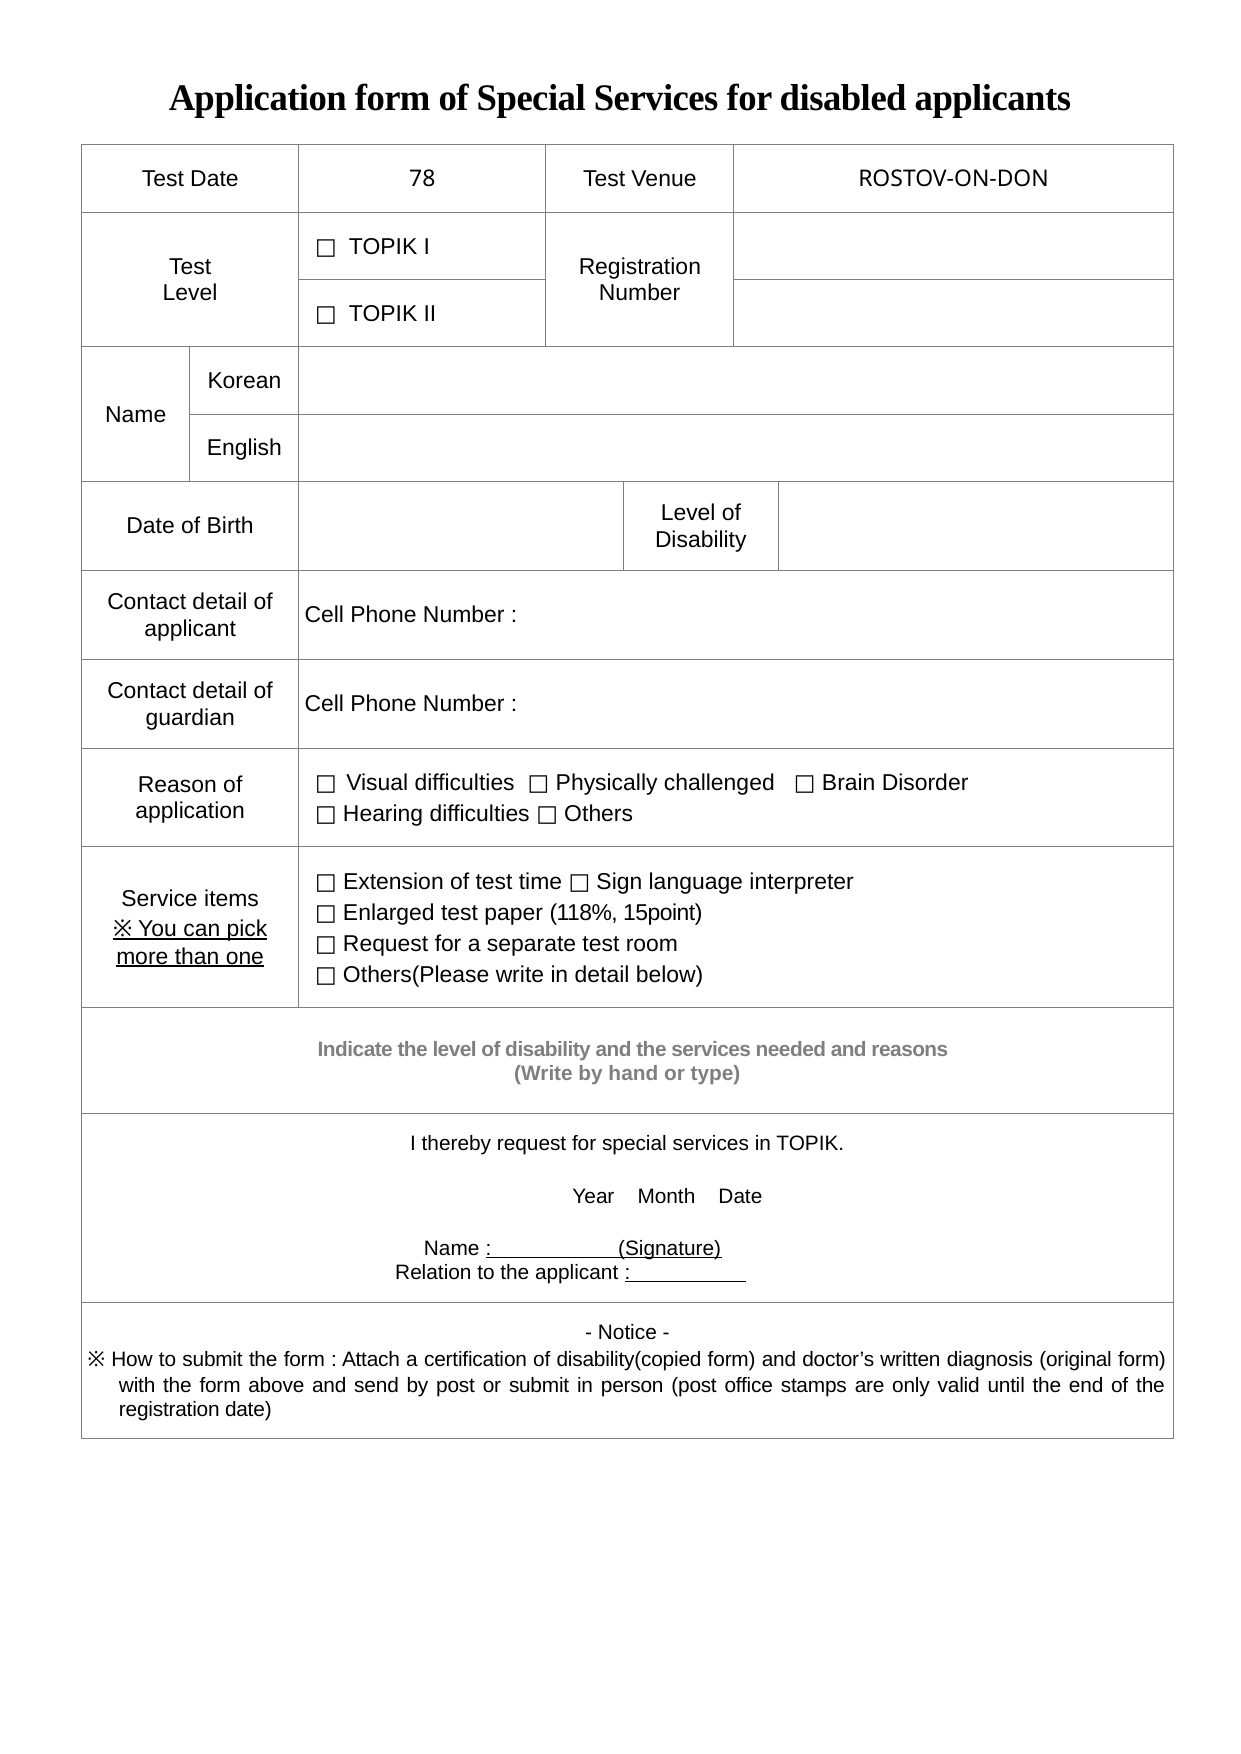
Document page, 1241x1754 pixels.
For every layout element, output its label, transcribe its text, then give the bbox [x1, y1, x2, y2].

table_cell Date of Birth [82, 482, 298, 570]
table_cell Name [82, 347, 189, 481]
table_header Test Date [82, 145, 298, 211]
table_cell [299, 415, 1173, 481]
table_cell Registration Number [546, 213, 733, 346]
table_cell [734, 213, 1173, 279]
table_cell [779, 482, 1173, 570]
table_cell Korean [190, 347, 298, 413]
table_cell □ Visual difficulties □ Physically challenged □ Brain Disorder □ Hearing difficulties □ Others [299, 749, 1173, 846]
table_cell Contact detail of guardian [82, 660, 298, 747]
table_cell [299, 347, 1173, 413]
table_cell Level of Disability [624, 482, 778, 570]
table_cell Cell Phone Number : [299, 660, 1173, 747]
table_cell Cell Phone Number : [299, 571, 1173, 659]
table_header ROSTOV-ON-DON [734, 145, 1173, 211]
table_cell - Notice - ※ How to submit the form : Attach a certification of disability(copied form) and doctor’s written diagnosis (original form) with the form above and send by post or submit in person (post office stamps are only valid until the end of the registration date) [82, 1303, 1173, 1438]
table_cell [299, 482, 623, 570]
text Application form of Special Services for disabled applicants [75, 75, 1165, 118]
table_cell Contact detail of applicant [82, 571, 298, 659]
table_cell Reason of application [82, 749, 298, 846]
table_cell English [190, 415, 298, 481]
table_cell [734, 280, 1173, 346]
table_cell I thereby request for special services in TOPIK. Year Month Date Name : (Signature) Relation to the applicant : [82, 1114, 1173, 1302]
table_cell Service items ※ You can pick more than one [82, 847, 298, 1007]
table_cell Indicate the level of disability and the services needed and reasons (Write by hand or type) [82, 1008, 1173, 1113]
table_cell □ TOPIK I [299, 213, 545, 279]
table_cell □ TOPIK II [299, 280, 545, 346]
table_cell □ Extension of test time □ Sign language interpreter □ Enlarged test paper (118%, 15point) □ Request for a separate test room □ Others(Please write in detail below) [299, 847, 1173, 1007]
table_cell Test Level [82, 213, 298, 346]
table_header Test Venue [546, 145, 733, 211]
table_header 78 [299, 145, 545, 211]
